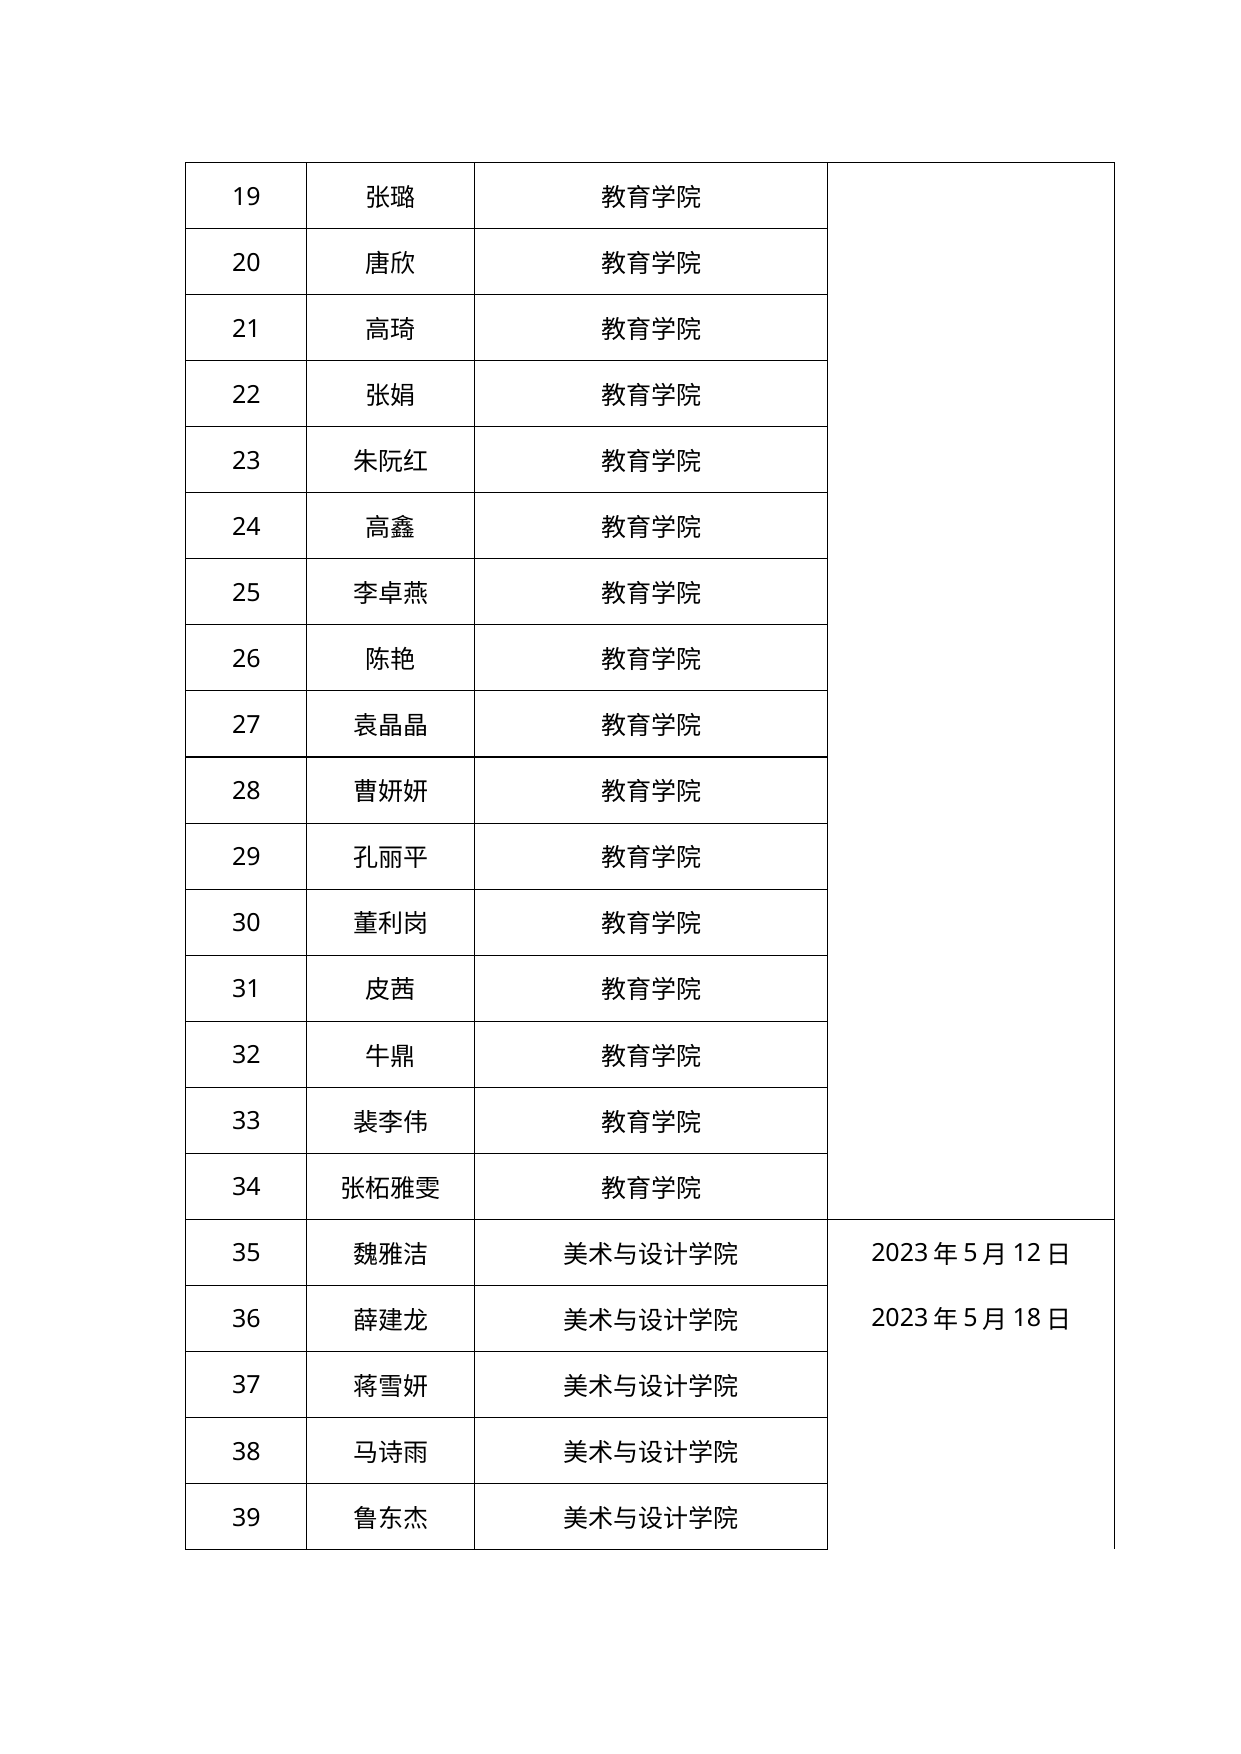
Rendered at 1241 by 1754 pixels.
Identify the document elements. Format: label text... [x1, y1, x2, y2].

table_cell 25 [186, 559, 306, 624]
table_cell 唐欣 [307, 229, 474, 294]
table_cell 陈艳 [307, 625, 474, 690]
table_cell 袁晶晶 [307, 691, 474, 756]
table_cell 美术与设计学院 [475, 1286, 827, 1351]
table_cell 教育学院 [475, 691, 827, 756]
table_cell 21 [186, 295, 306, 360]
table_cell 26 [186, 625, 306, 690]
table_cell 教育学院 [475, 956, 827, 1021]
table_cell 皮茜 [307, 956, 474, 1021]
table_cell 教育学院 [475, 1022, 827, 1087]
table_cell 37 [186, 1352, 306, 1417]
table_cell 美术与设计学院 [475, 1418, 827, 1483]
table_cell 孔丽平 [307, 824, 474, 888]
table_cell 教育学院 [475, 163, 827, 228]
table_cell 薛建龙 [307, 1286, 474, 1351]
table_cell 曹妍妍 [307, 758, 474, 822]
table_cell 马诗雨 [307, 1418, 474, 1483]
table_cell 33 [186, 1088, 306, 1153]
table_cell 牛鼎 [307, 1022, 474, 1087]
table_cell 27 [186, 691, 306, 756]
table_cell 魏雅洁 [307, 1220, 474, 1285]
table_cell 蒋雪妍 [307, 1352, 474, 1417]
table_cell 19 [186, 163, 306, 228]
table_cell 20 [186, 229, 306, 294]
table_cell 朱阮红 [307, 427, 474, 492]
table_cell 36 [186, 1286, 306, 1351]
table_cell 24 [186, 493, 306, 558]
table_cell 教育学院 [475, 361, 827, 426]
table_cell 22 [186, 361, 306, 426]
table_cell 教育学院 [475, 427, 827, 492]
table_cell 教育学院 [475, 559, 827, 624]
table_cell 34 [186, 1154, 306, 1219]
table_cell 38 [186, 1418, 306, 1483]
table_cell 美术与设计学院 [475, 1484, 827, 1549]
table_cell 教育学院 [475, 625, 827, 690]
table_cell 美术与设计学院 [475, 1220, 827, 1285]
table_cell 35 [186, 1220, 306, 1285]
table_cell 28 [186, 758, 306, 822]
table_cell 张璐 [307, 163, 474, 228]
table_cell 美术与设计学院 [475, 1352, 827, 1417]
table_cell 鲁东杰 [307, 1484, 474, 1549]
table_cell 高琦 [307, 295, 474, 360]
table_cell 张柘雅雯 [307, 1154, 474, 1219]
table_cell 30 [186, 890, 306, 954]
table_cell 高鑫 [307, 493, 474, 558]
table_cell 29 [186, 824, 306, 888]
table_cell 教育学院 [475, 229, 827, 294]
table_cell 张娟 [307, 361, 474, 426]
table_cell 31 [186, 956, 306, 1021]
table_cell 教育学院 [475, 1088, 827, 1153]
table_cell 李卓燕 [307, 559, 474, 624]
table_cell 教育学院 [475, 493, 827, 558]
table_cell 教育学院 [475, 890, 827, 954]
table_cell 39 [186, 1484, 306, 1549]
table_cell 23 [186, 427, 306, 492]
table_cell 董利岗 [307, 890, 474, 954]
table_cell 32 [186, 1022, 306, 1087]
table_cell 教育学院 [475, 824, 827, 888]
table_cell 2023年5月12日 2023年5月18日 [828, 1220, 1114, 1549]
table_cell 教育学院 [475, 758, 827, 822]
table_cell 裴李伟 [307, 1088, 474, 1153]
table_cell 教育学院 [475, 1154, 827, 1219]
table_cell 教育学院 [475, 295, 827, 360]
